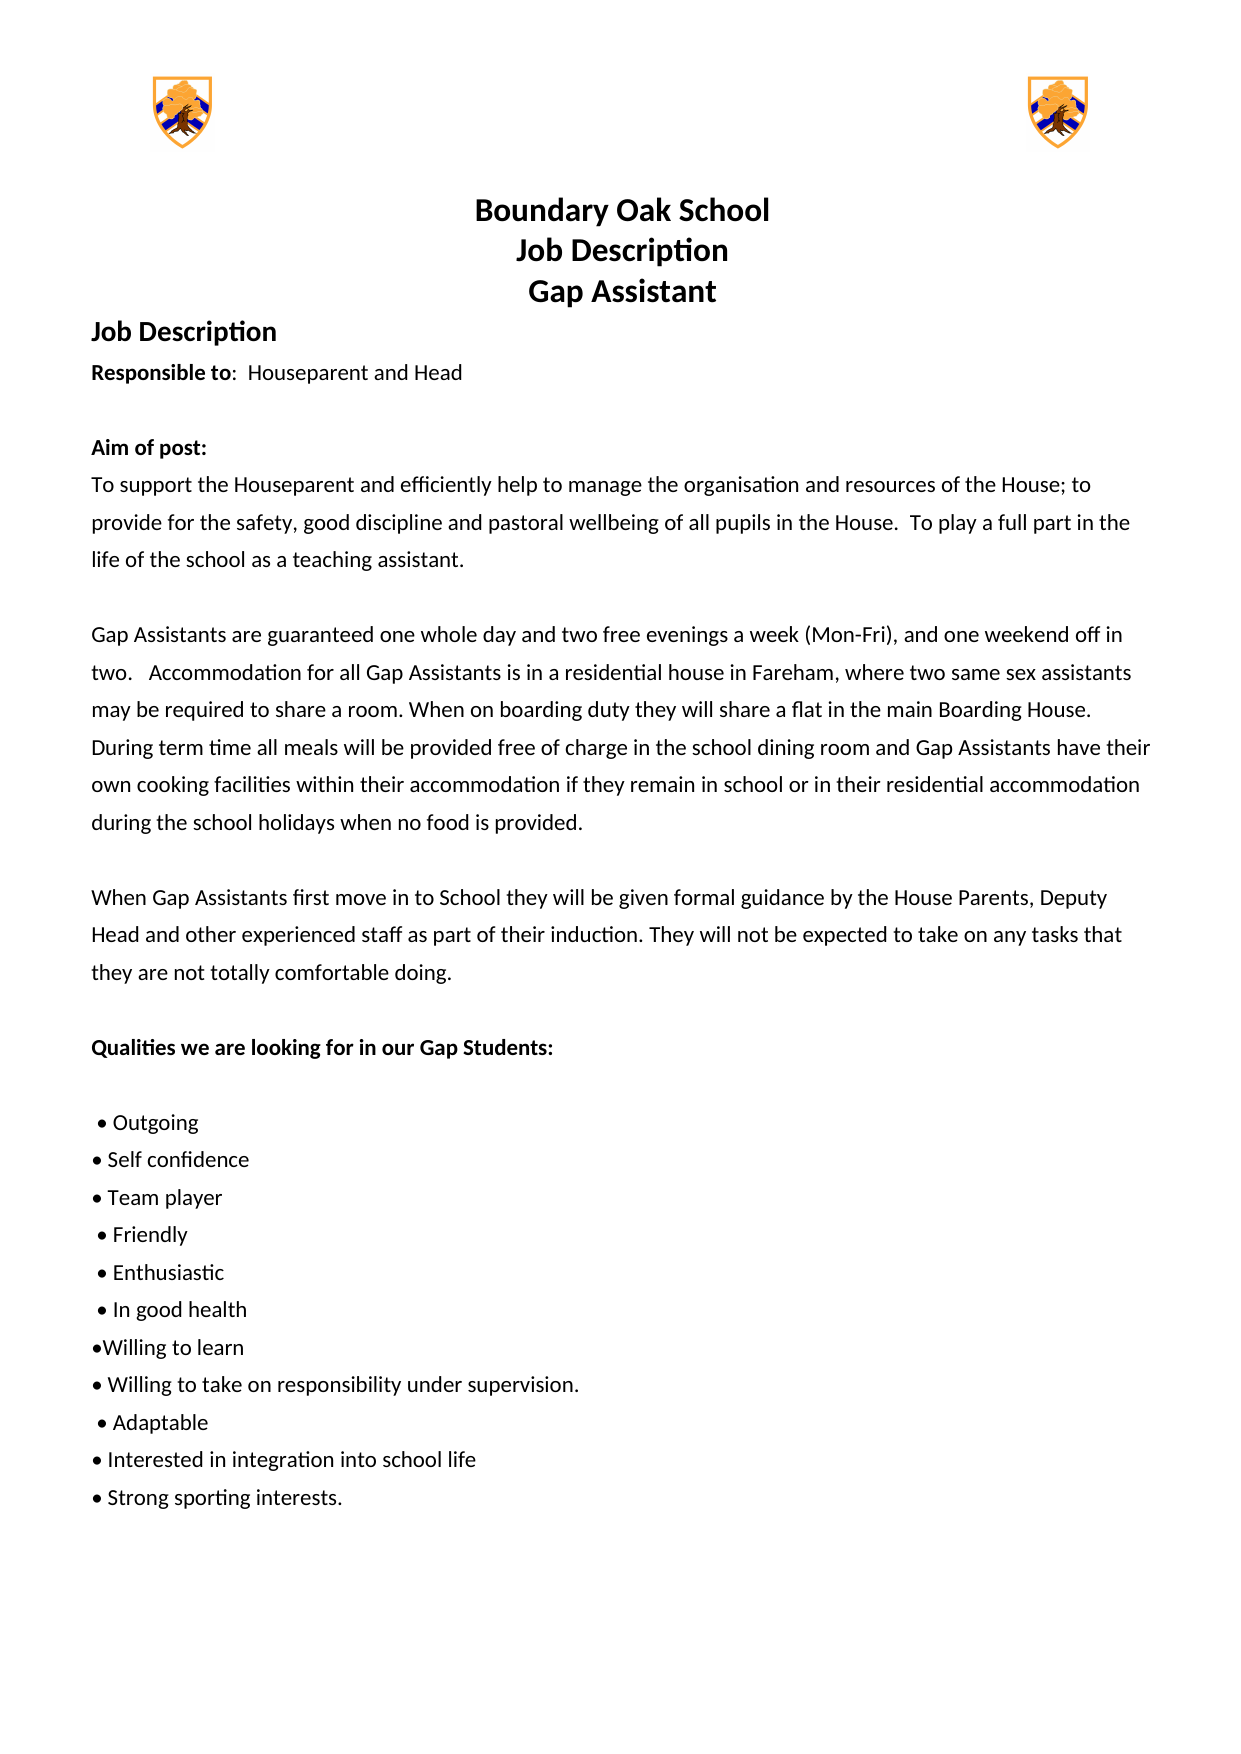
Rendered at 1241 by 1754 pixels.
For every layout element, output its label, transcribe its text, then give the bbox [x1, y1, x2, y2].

text When Gap Assistants first move in to School they will be given formal guidance by the House Parents, Deputy Head and other experienced staff as part of their induction. They will not be expected to take on any tasks that they are not totally comfortable doing. [91, 873, 1154, 986]
text • Self confidence [91, 1136, 1154, 1173]
text • Interested in integration into school life [91, 1436, 1154, 1473]
text •Willing to learn [91, 1323, 1154, 1361]
text Job Description [91, 311, 1154, 348]
text • Willing to take on responsibility under supervision. [91, 1361, 1154, 1398]
text Aim of post: [91, 423, 1154, 461]
text • Team player [91, 1173, 1154, 1211]
text • Friendly [91, 1211, 1154, 1248]
text To support the Houseparent and efficiently help to manage the organisation and resources of the House; to provide for the safety, good discipline and pastoral wellbeing of all pupils in the House. To play a full part in the life of the school as a teaching assistant. [91, 461, 1154, 573]
text Qualities we are looking for in our Gap Students: [91, 1023, 1154, 1061]
text • Adaptable [91, 1398, 1154, 1436]
text Gap Assistants are guaranteed one whole day and two free evenings a week (Mon-Fri), and one weekend off in two. Accommodation for all Gap Assistants is in a residential house in Fareham, where two same sex assistants may be required to share a room. When on boarding duty they will share a flat in the main Boarding House. During term time all meals will be provided free of charge in the school dining room and Gap Assistants have their own cooking facilities within their accommodation if they remain in school or in their residential accommodation during the school holidays when no food is provided. [91, 611, 1154, 836]
text • Strong sporting interests. [91, 1473, 1154, 1511]
text • Outgoing [91, 1098, 1154, 1136]
text Job Description [91, 229, 1154, 270]
text • Enthusiastic [91, 1248, 1154, 1286]
text • In good health [91, 1286, 1154, 1323]
text Boundary Oak School [91, 189, 1154, 229]
picture [1025, 73, 1091, 152]
text Gap Assistant [91, 270, 1154, 311]
text Responsible to: Houseparent and Head [91, 348, 1154, 386]
picture [150, 73, 215, 152]
